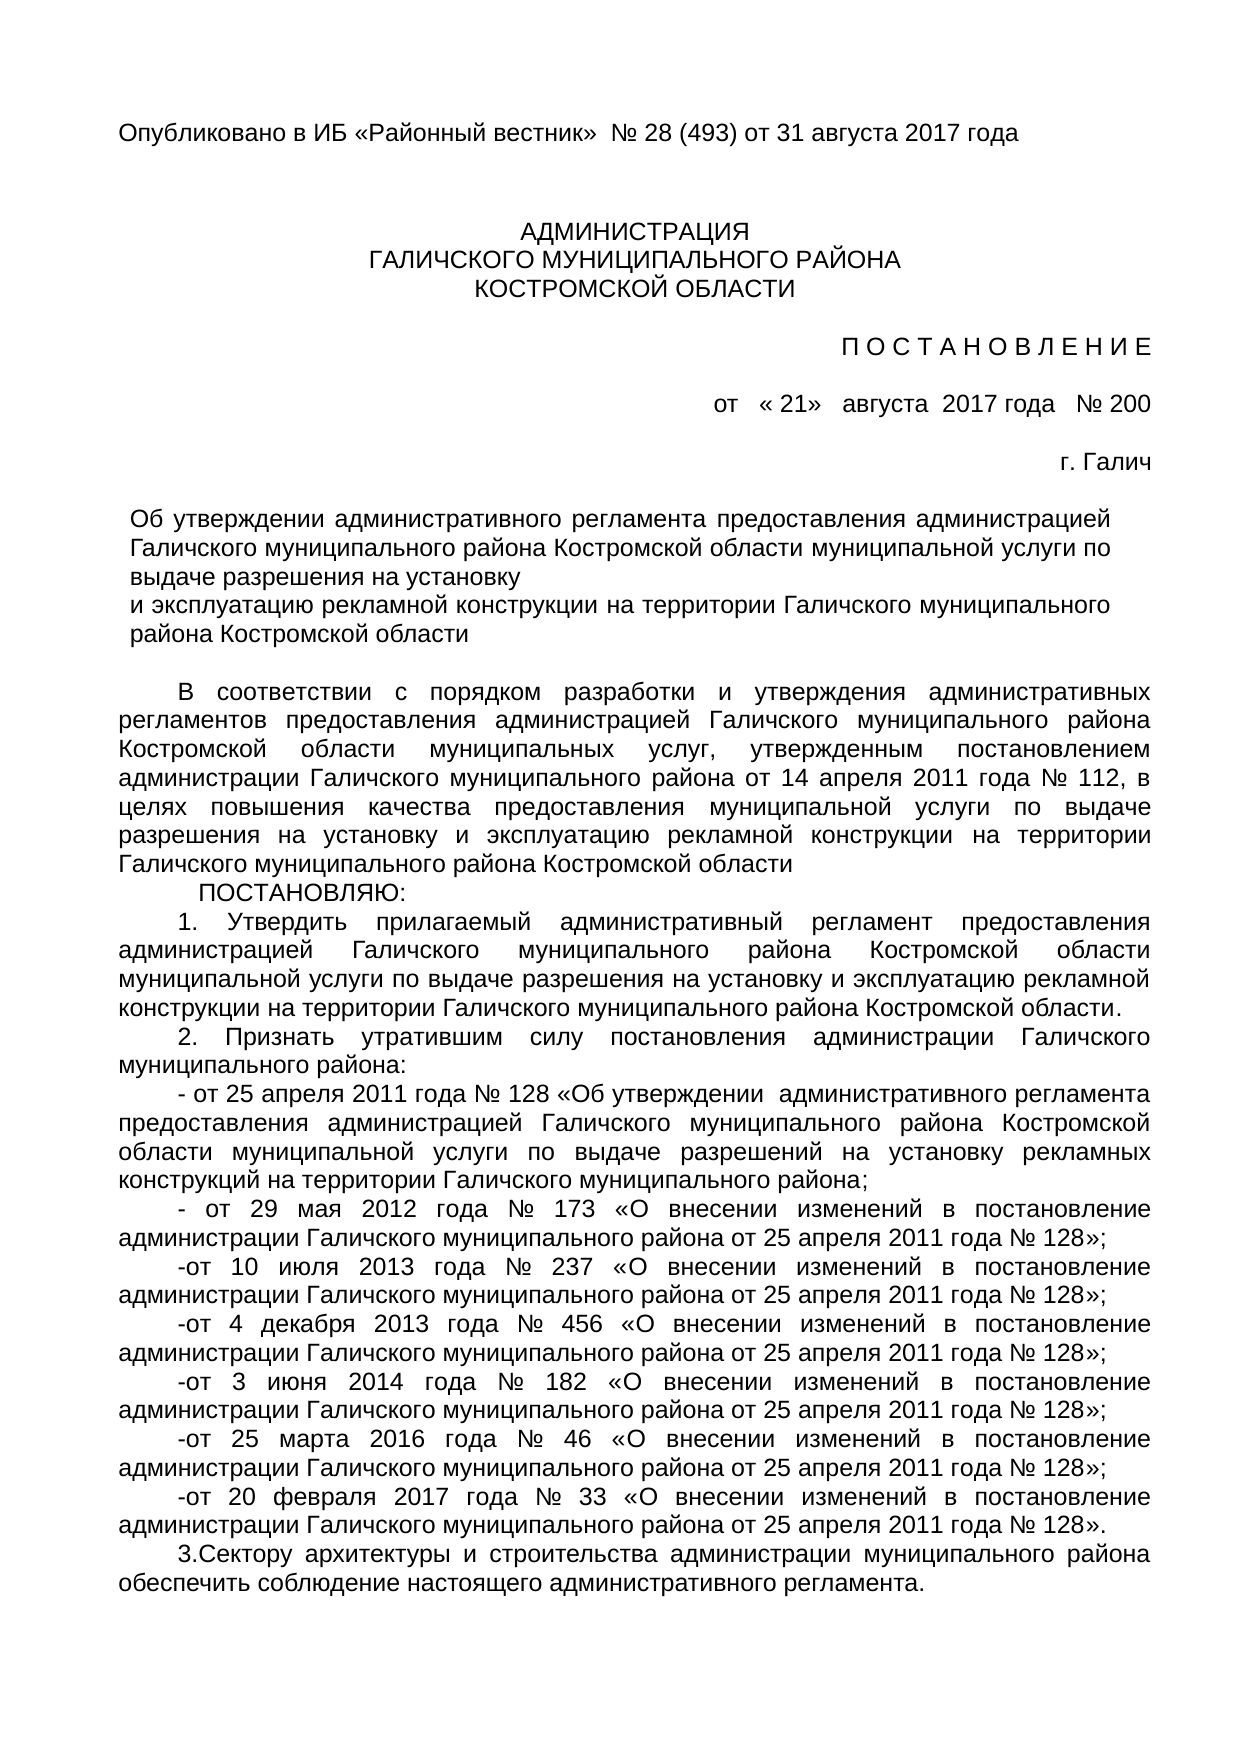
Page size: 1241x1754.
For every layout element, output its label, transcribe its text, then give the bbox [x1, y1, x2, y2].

text -от 10 июля 2013 года № 237 «О внесении изменений в постановление администрации Галичского муниципального района от 25 апреля 2011 года № 128»; [118, 1252, 1152, 1309]
text 3.Сектору архитектуры и строительства администрации муниципального района обеспечить соблюдение настоящего административного регламента. [118, 1539, 1152, 1597]
text - от 25 апреля 2011 года № 128 «Об утверждении административного регламента предоставления администрацией Галичского муниципального района Костромской области муниципальной услуги по выдаче разрешений на установку рекламных конструкций на территории Галичского муниципального района; [118, 1079, 1152, 1194]
text 2. Признать утратившим силу постановления администрации Галичского муниципального района: [118, 1022, 1152, 1079]
text г. Галич [118, 447, 1152, 475]
text -от 3 июня 2014 года № 182 «О внесении изменений в постановление администрации Галичского муниципального района от 25 апреля 2011 года № 128»; [118, 1367, 1152, 1424]
text ПОСТАНОВЛЯЮ: [118, 878, 1152, 907]
table_header Об утверждении административного регламента предоставления администрацией Галичского муниципального района Костромской области муниципальной услуги по выдаче разрешения на установку и эксплуатацию рекламной конструкции на территории Галичского муниципального района Костромской области [118, 504, 1122, 648]
subtitle от « 21» августа 2017 года № 200 [118, 389, 1152, 418]
text -от 20 февраля 2017 года № 33 «О внесении изменений в постановление администрации Галичского муниципального района от 25 апреля 2011 года № 128». [118, 1482, 1152, 1539]
text 1. Утвердить прилагаемый административный регламент предоставления администрацией Галичского муниципального района Костромской области муниципальной услуги по выдаче разрешения на установку и эксплуатацию рекламной конструкции на территории Галичского муниципального района Костромской области. [118, 907, 1152, 1022]
subtitle ГАЛИЧСКОГО МУНИЦИПАЛЬНОГО РАЙОНА [118, 245, 1152, 274]
text Опубликовано в ИБ «Районный вестник» № 28 (493) от 31 августа 2017 года [118, 118, 1152, 147]
text -от 25 марта 2016 года № 46 «О внесении изменений в постановление администрации Галичского муниципального района от 25 апреля 2011 года № 128»; [118, 1424, 1152, 1482]
subtitle П О С Т А Н О В Л Е Н И Е [118, 332, 1152, 360]
text -от 4 декабря 2013 года № 456 «О внесении изменений в постановление администрации Галичского муниципального района от 25 апреля 2011 года № 128»; [118, 1309, 1152, 1367]
subtitle КОСТРОМСКОЙ ОБЛАСТИ [118, 274, 1152, 303]
text В соответствии с порядком разработки и утверждения административных регламентов предоставления администрацией Галичского муниципального района Костромской области муниципальных услуг, утвержденным постановлением администрации Галичского муниципального района от 14 апреля 2011 года № 112, в целях повышения качества предоставления муниципальной услуги по выдаче разрешения на установку и эксплуатацию рекламной конструкции на территории Галичского муниципального района Костромской области [118, 677, 1152, 878]
subtitle АДМИНИСТРАЦИЯ [118, 217, 1152, 245]
text - от 29 мая 2012 года № 173 «О внесении изменений в постановление администрации Галичского муниципального района от 25 апреля 2011 года № 128»; [118, 1194, 1152, 1252]
